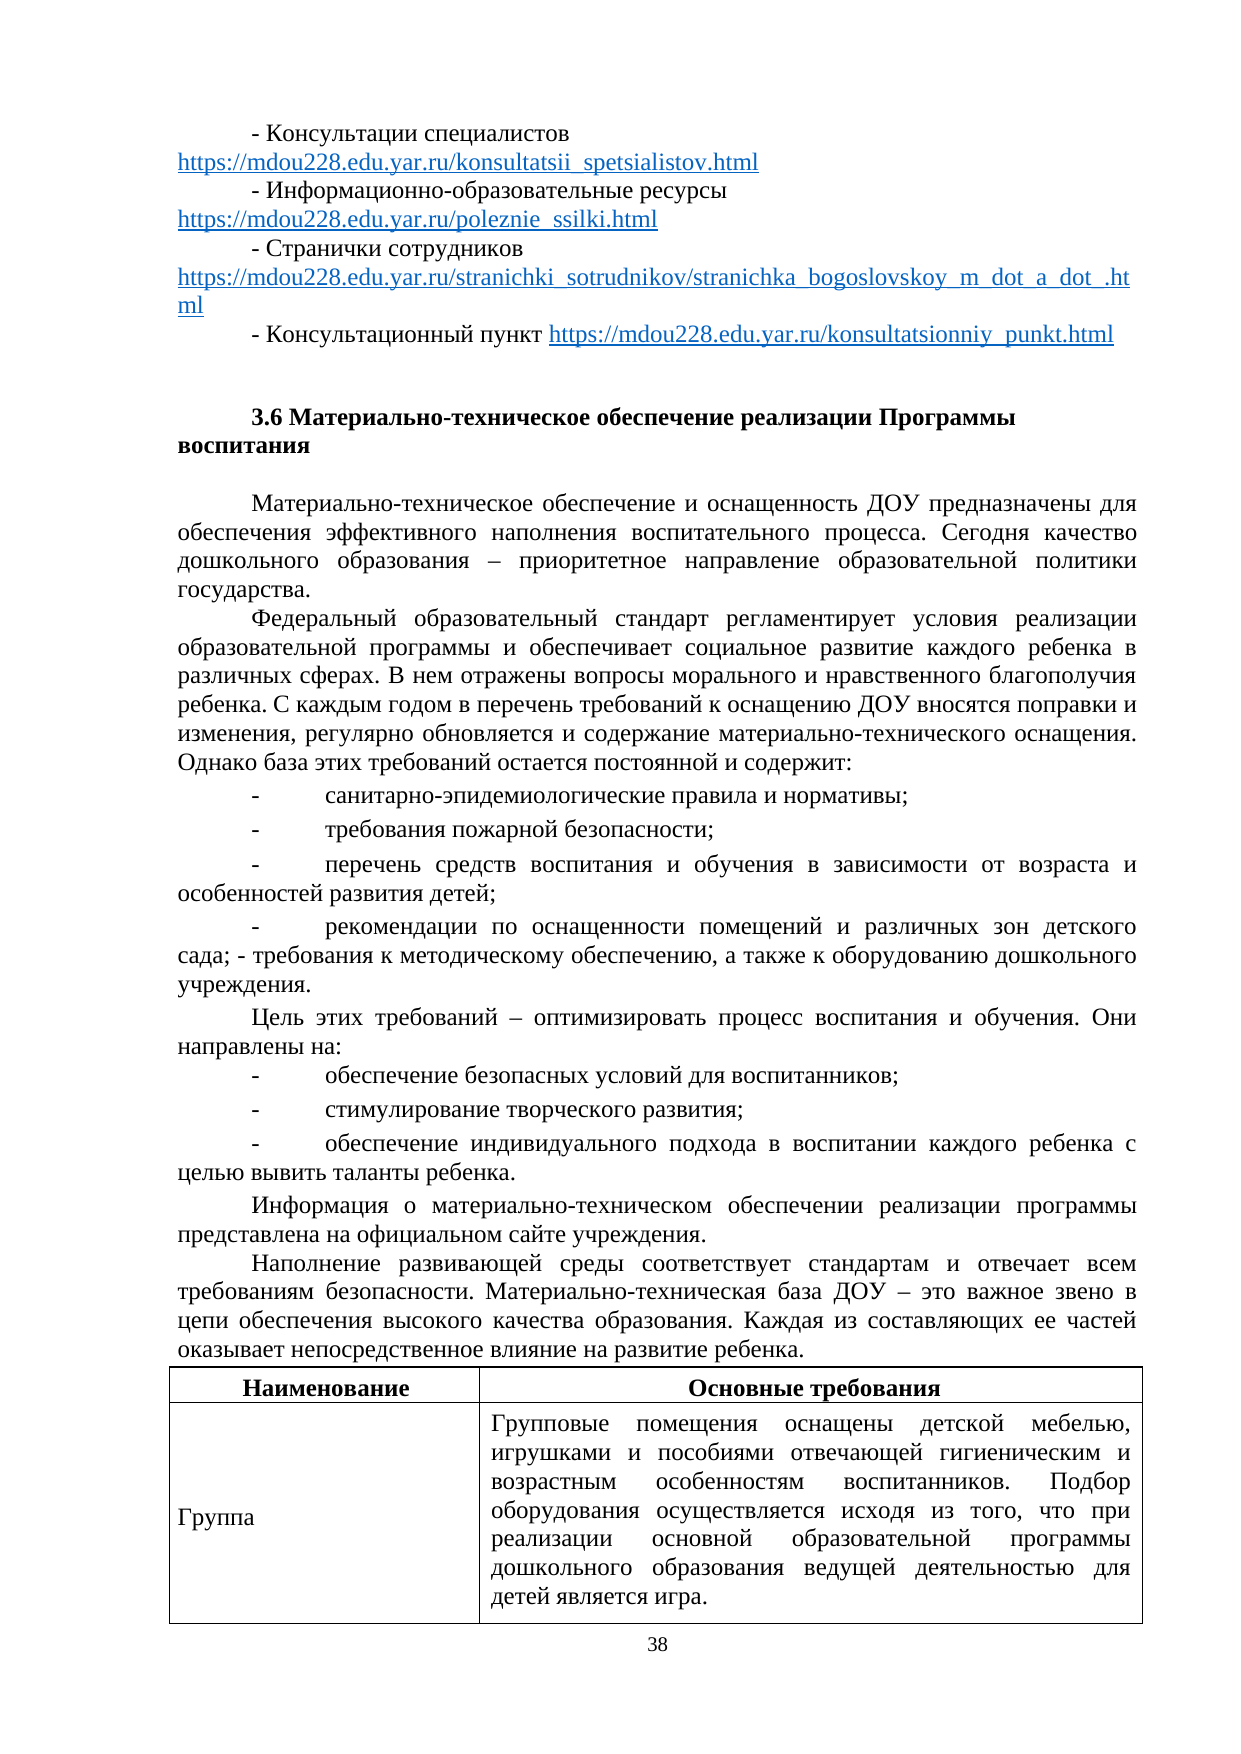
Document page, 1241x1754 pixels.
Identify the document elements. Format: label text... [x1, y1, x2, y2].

text Материально-техническое обеспечение и оснащенность ДОУ предназначены для обеспечения эффективного наполнения воспитательного процесса. Сегодня качество дошкольного образования – приоритетное направление образовательной политики государства. [177, 488, 1138, 603]
subtitle - Консультации специалистов https://mdou228.edu.yar.ru/konsultatsii_spetsialistov.html [177, 118, 1138, 176]
subtitle 3.6 Материально-техническое обеспечение реализации Программы воспитания [177, 402, 1138, 459]
list обеспечение безопасных условий для воспитанников; [177, 1060, 1137, 1088]
subtitle - Консультационный пункт https://mdou228.edu.yar.ru/konsultatsionniy_punkt.html [177, 319, 1138, 348]
table_header Основные требования [480, 1368, 1142, 1402]
subtitle - Странички сотрудников https://mdou228.edu.yar.ru/stranichki_sotrudnikov/stranichka_bogoslovskoy_m_dot_a_dot_.html [177, 233, 1138, 319]
table_cell Группа [170, 1403, 479, 1623]
text Наполнение развивающей среды соответствует стандартам и отвечает всем требованиям безопасности. Материально-техническая база ДОУ – это важное звено в цепи обеспечения высокого качества образования. Каждая из составляющих ее частей оказывает непосредственное влияние на развитие ребенка. [177, 1248, 1138, 1363]
list обеспечение индивидуального подхода в воспитании каждого ребенка с целью вывить таланты ребенка. [177, 1128, 1137, 1186]
list рекомендации по оснащенности помещений и различных зон детского сада; - требования к методическому обеспечению, а также к оборудованию дошкольного учреждения. [177, 911, 1137, 997]
list стимулирование творческого развития; [177, 1094, 1137, 1123]
list санитарно-эпидемиологические правила и нормативы; [177, 781, 1137, 809]
table_header Наименование [170, 1368, 479, 1402]
subtitle - Информационно-образовательные ресурсы https://mdou228.edu.yar.ru/poleznie_ssilki.html [177, 176, 1138, 233]
text Информация о материально-техническом обеспечении реализации программы представлена на официальном сайте учреждения. [177, 1190, 1138, 1248]
list требования пожарной безопасности; [177, 814, 1137, 843]
table_cell Групповые помещения оснащены детской мебелью, игрушками и пособиями отвечающей гигиеническим и возрастным особенностям воспитанников. Подбор оборудования осуществляется исходя из того, что при реализации основной образовательной программы дошкольного образования ведущей деятельностью для детей является игра. [480, 1403, 1142, 1623]
list перечень средств воспитания и обучения в зависимости от возраста и особенностей развития детей; [177, 849, 1137, 907]
text Федеральный образовательный стандарт регламентирует условия реализации образовательной программы и обеспечивает социальное развитие каждого ребенка в различных сферах. В нем отражены вопросы морального и нравственного благополучия ребенка. С каждым годом в перечень требований к оснащению ДОУ вносятся поправки и изменения, регулярно обновляется и содержание материально-технического оснащения. Однако база этих требований остается постоянной и содержит: [177, 603, 1138, 776]
text Цель этих требований – оптимизировать процесс воспитания и обучения. Они направлены на: [177, 1002, 1138, 1059]
